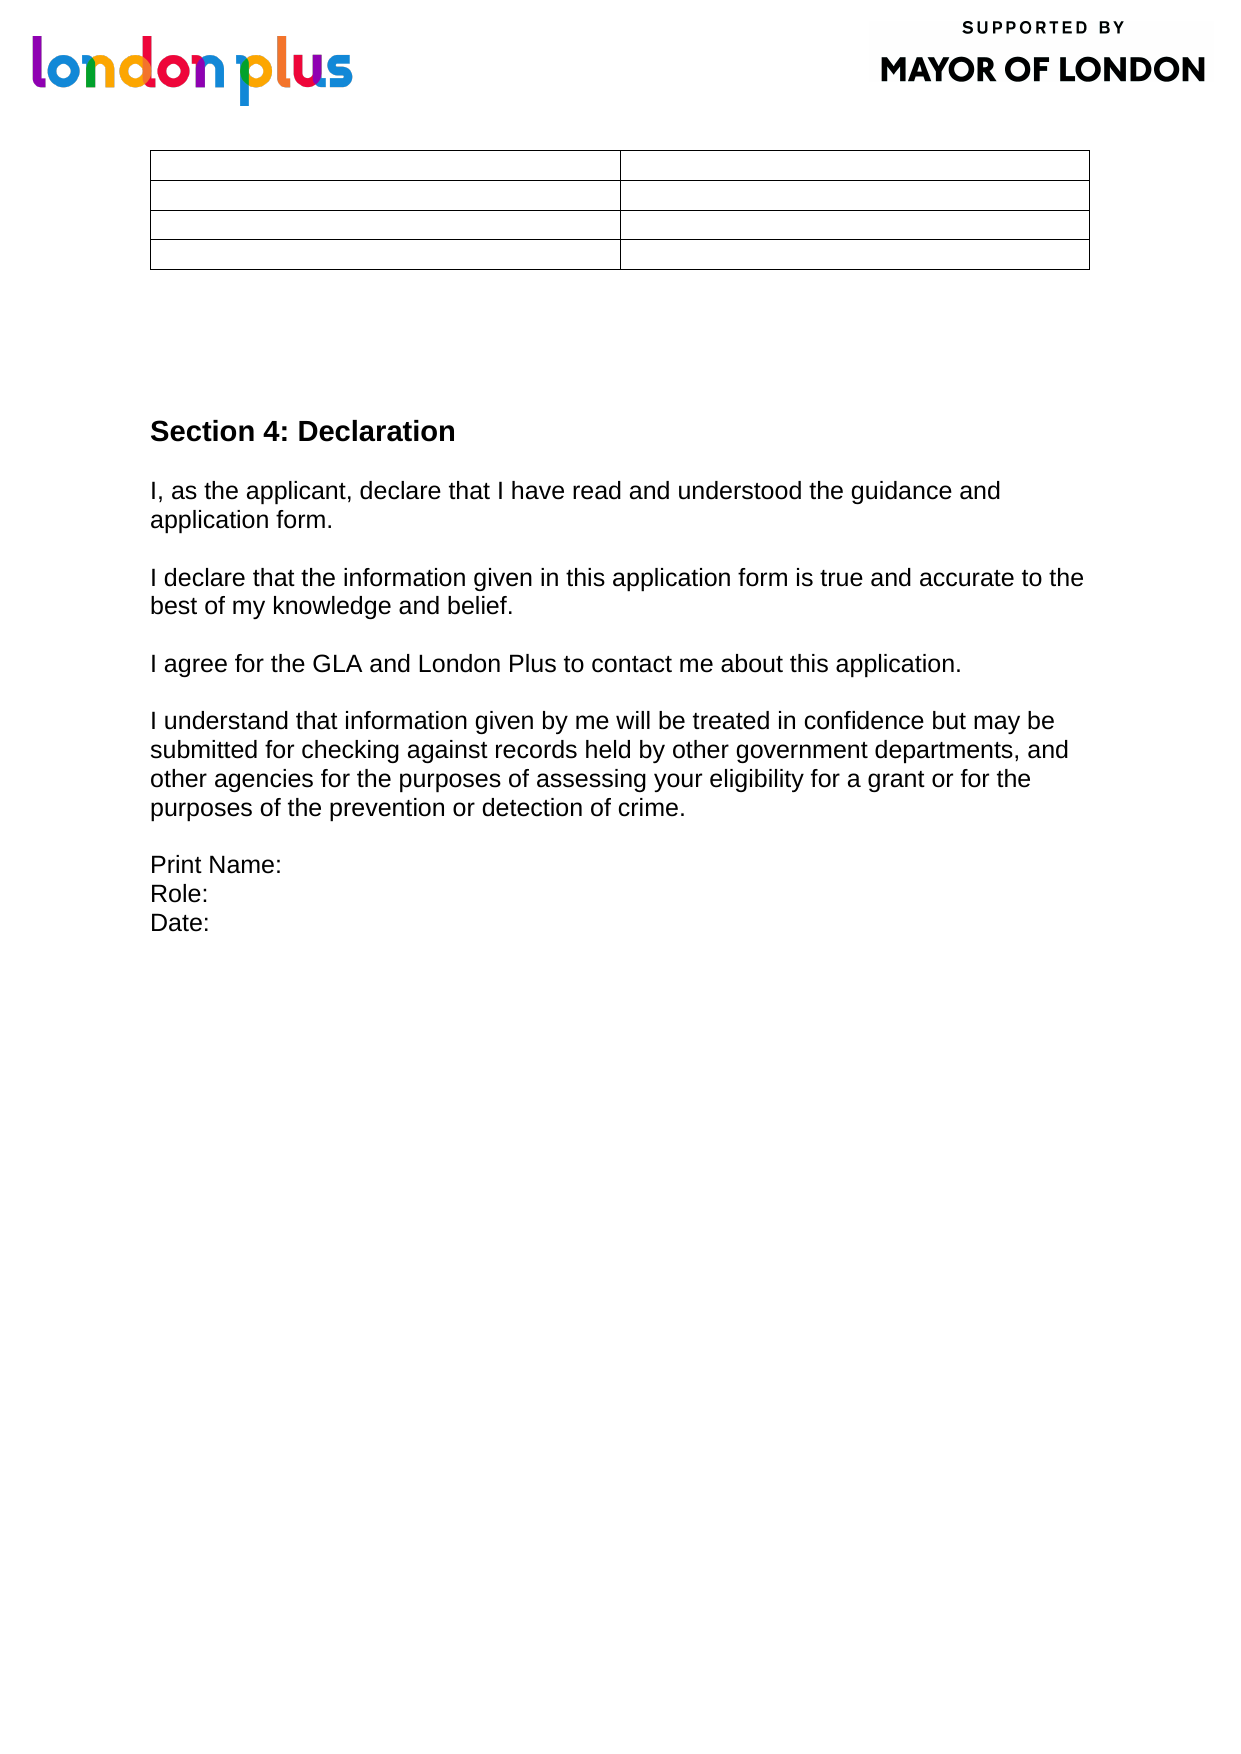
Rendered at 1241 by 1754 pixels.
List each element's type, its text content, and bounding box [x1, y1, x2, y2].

text Section 4: Declaration [150, 414, 1090, 447]
table_cell [621, 151, 1089, 180]
text Role: [150, 879, 1090, 907]
text Print Name: [150, 850, 1090, 879]
text I, as the applicant, declare that I have read and understood the guidance and application form. [150, 476, 1090, 534]
text I agree for the GLA and London Plus to contact me about this application. [150, 649, 1090, 677]
table_cell [151, 211, 620, 239]
table_cell [621, 181, 1089, 209]
table_cell [621, 240, 1089, 269]
table_cell [621, 211, 1089, 239]
table_cell [151, 151, 620, 180]
text Date: [150, 907, 1090, 936]
table_cell [151, 181, 620, 209]
text I declare that the information given in this application form is true and accurate to the best of my knowledge and belief. [150, 562, 1090, 620]
table_cell [151, 240, 620, 269]
text I understand that information given by me will be treated in confidence but may be submitted for checking against records held by other government departments, and other agencies for the purposes of assessing your eligibility for a grant or for the purposes of the prevention or detection of crime. [150, 706, 1090, 821]
picture [31, 36, 354, 106]
picture [868, 21, 1214, 82]
